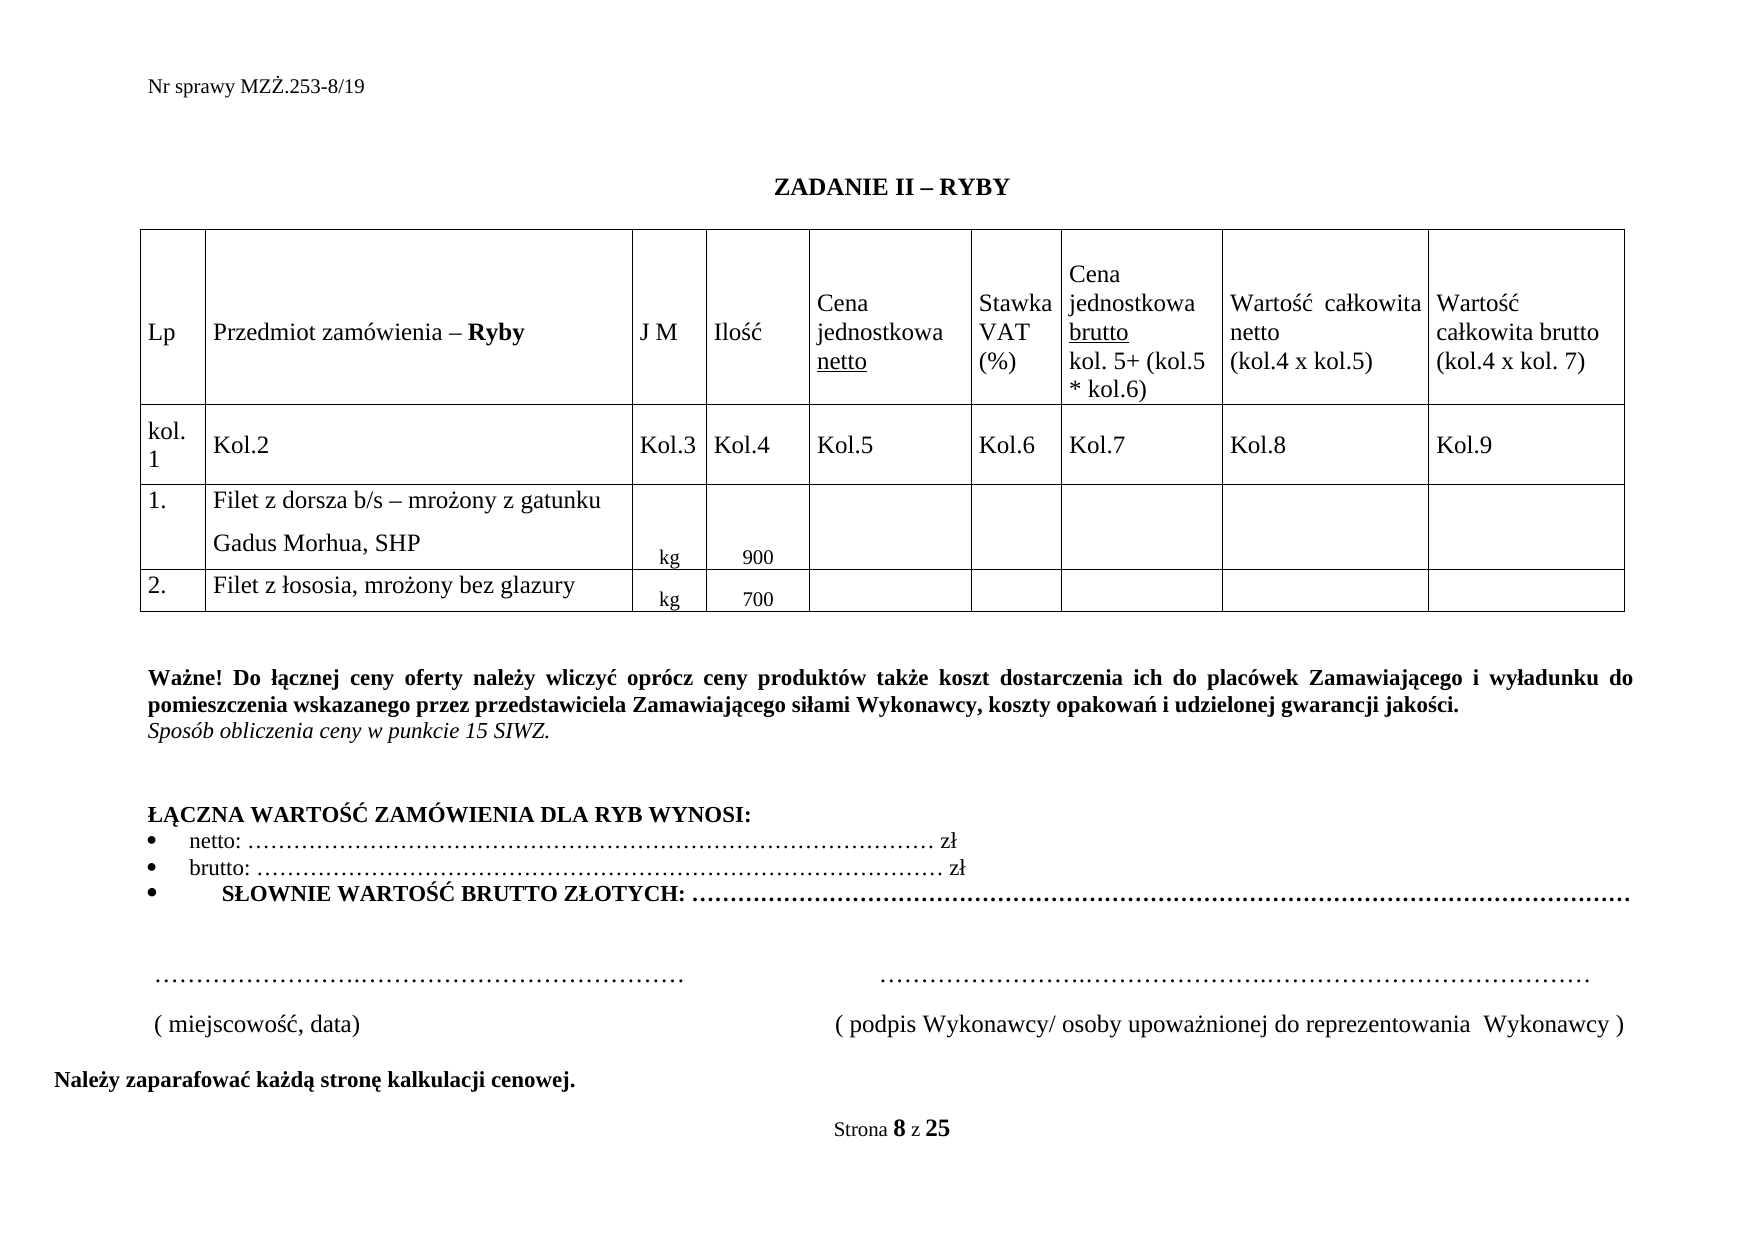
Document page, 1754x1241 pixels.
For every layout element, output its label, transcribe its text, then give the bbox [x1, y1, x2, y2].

text Należy zaparafować każdą stronę kalkulacji cenowej. [54, 1066, 1636, 1093]
table_cell [1223, 570, 1428, 611]
table_header [1223, 230, 1428, 259]
text Sposób obliczenia ceny w punkcie 15 SIWZ. [148, 717, 1636, 743]
table_cell Ilość [707, 259, 809, 404]
table_header [1429, 230, 1624, 259]
table_cell Wartość całkowita brutto (kol.4 x kol. 7) [1429, 259, 1624, 404]
table_cell 900 [707, 485, 809, 569]
table_cell [972, 570, 1061, 611]
table_cell Kol.4 [707, 405, 809, 484]
list brutto: ……………………………………………………………………………… zł [148, 853, 1636, 880]
table_header [141, 230, 205, 259]
list netto: ……………………………………………………………………………… zł [148, 827, 1636, 853]
table_cell Kol.2 [206, 405, 632, 484]
table_cell Wartość całkowita netto (kol.4 x kol.5) [1223, 259, 1428, 404]
table_cell 2. [141, 570, 205, 611]
table_cell Kol.6 [972, 405, 1061, 484]
list …………………….………………………………… …………………….………………….………………………………… [148, 959, 1636, 988]
table_cell [810, 570, 971, 611]
table_header [633, 230, 706, 259]
list ŁĄCZNA WARTOŚĆ ZAMÓWIENIA DLA RYB WYNOSI: [148, 801, 1636, 827]
table_cell Filet z łososia, mrożony bez glazury [206, 570, 632, 611]
text ( miejscowość, data) ( podpis Wykonawcy/ osoby upoważnionej do reprezentowania Wykonawcy ) [148, 1009, 1636, 1038]
table_header [972, 230, 1061, 259]
table_cell Cena jednostkowa brutto kol. 5+ (kol.5 * kol.6) [1062, 259, 1222, 404]
table_header [810, 230, 971, 259]
table_cell kol.1 [141, 405, 205, 484]
text ZADANIE II – RYBY [148, 172, 1636, 200]
table_cell kg [633, 570, 706, 611]
text Ważne! Do łącznej ceny oferty należy wliczyć oprócz ceny produktów także koszt dostarczenia ich do placówek Zamawiającego i wyładunku do pomieszczenia wskazanego przez przedstawiciela Zamawiającego siłami Wykonawcy, koszty opakowań i udzielonej gwarancji jakości. [148, 664, 1636, 717]
table_cell Kol.9 [1429, 405, 1624, 484]
table_cell [1429, 485, 1624, 569]
table_cell Kol.3 [633, 405, 706, 484]
table_cell [1062, 485, 1222, 569]
table_cell Lp [141, 259, 205, 404]
table_cell Kol.5 [810, 405, 971, 484]
table_cell [1429, 570, 1624, 611]
table_header [206, 230, 632, 259]
table_cell [1223, 485, 1428, 569]
table_cell J M [633, 259, 706, 404]
table_cell [810, 485, 971, 569]
table_header [707, 230, 809, 259]
table_cell Cena jednostkowa netto [810, 259, 971, 404]
table_cell [972, 485, 1061, 569]
table_cell kg [633, 485, 706, 569]
table_cell 700 [707, 570, 809, 611]
table_header [1062, 230, 1222, 259]
list SŁOWNIE WARTOŚĆ BRUTTO ZŁOTYCH: …………………………………………………………………………………………………………… [148, 880, 1636, 907]
table_cell [1062, 570, 1222, 611]
table_cell Przedmiot zamówienia – Ryby [206, 259, 632, 404]
table_cell 1. [141, 485, 205, 569]
table_cell Kol.7 [1062, 405, 1222, 484]
table_cell Filet z dorsza b/s – mrożony z gatunku Gadus Morhua, SHP [206, 485, 632, 569]
table_cell Kol.8 [1223, 405, 1428, 484]
table_cell Stawka VAT (%) [972, 259, 1061, 404]
